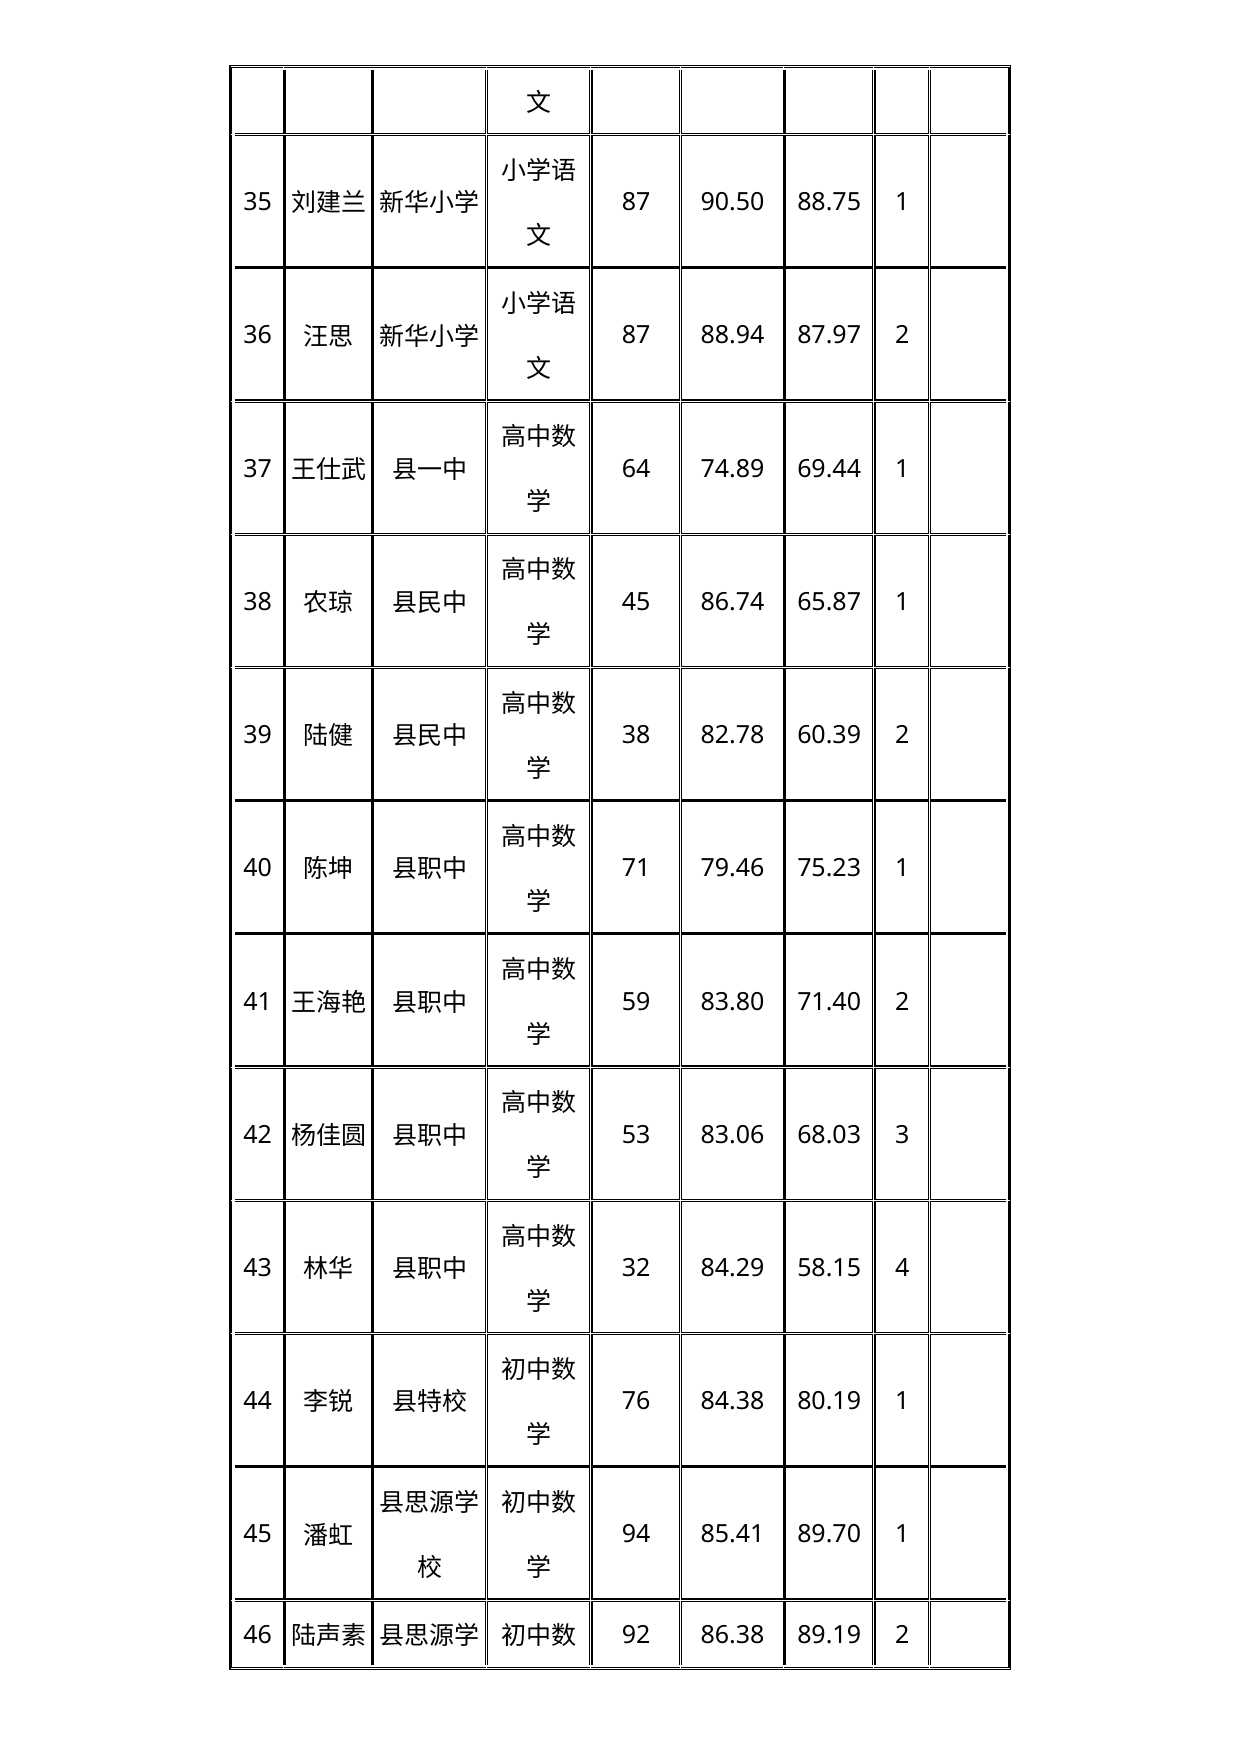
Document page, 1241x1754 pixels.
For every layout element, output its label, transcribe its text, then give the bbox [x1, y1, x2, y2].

table_cell 39 [231, 666, 284, 799]
table_cell 85.41 [682, 1468, 783, 1598]
table_cell 刘建兰 [286, 136, 371, 266]
table_cell 71 [593, 802, 679, 932]
table_cell 县民中 [374, 536, 485, 666]
table_cell 43 [232, 1199, 283, 1332]
table_cell 陆声素 [284, 1602, 372, 1666]
table_cell 35 [231, 133, 284, 266]
table_cell 45 [232, 1465, 283, 1598]
table_cell 38 [232, 533, 283, 666]
table_cell 84.38 [682, 1335, 783, 1465]
table_cell 89.19 [784, 1598, 874, 1666]
table_cell [931, 932, 1008, 1065]
table_cell 1 [876, 136, 928, 266]
table_cell 高中数学 [488, 1069, 589, 1198]
table_cell 87 [593, 269, 679, 399]
table_cell 县一中 [374, 403, 485, 532]
table_cell 2 [874, 1602, 930, 1666]
table_cell 88.75 [786, 136, 872, 266]
table_cell 高中数学 [488, 403, 589, 532]
table_cell 高中数学 [488, 935, 589, 1065]
table_cell 小学语文 [487, 66, 591, 133]
table_cell 县职中 [374, 935, 485, 1065]
table_cell 37 [232, 399, 283, 532]
table_cell 1 [874, 68, 930, 133]
table_cell 32 [593, 1202, 679, 1332]
table_cell 60.39 [786, 669, 872, 799]
table_cell 初中数学 [488, 1335, 589, 1465]
table_cell 高中数学 [488, 802, 589, 932]
table_cell 42 [232, 1065, 283, 1198]
table_cell 83.06 [682, 1069, 783, 1198]
table_cell 41 [232, 932, 283, 1065]
table_cell 83.80 [682, 935, 783, 1065]
table_cell [931, 1465, 1008, 1598]
table_cell 县职中 [374, 1202, 485, 1332]
table_cell 陈坤 [286, 802, 371, 932]
table_cell 高中数学 [488, 1202, 589, 1332]
table_cell 小学语文 [488, 136, 589, 266]
table_cell 65.87 [786, 536, 872, 666]
table_cell 4 [876, 1202, 928, 1332]
table_cell 46 [232, 1598, 284, 1666]
table_cell 87.97 [786, 269, 872, 399]
table_cell [930, 1598, 1009, 1666]
table_cell 高中数学 [488, 536, 589, 666]
table_cell 45 [593, 536, 679, 666]
table_cell [930, 1332, 1009, 1465]
table_cell 县思源学校 [372, 1602, 487, 1666]
table_cell 79.46 [682, 802, 783, 932]
table_cell 58.15 [786, 1202, 872, 1332]
table_cell 王海艳 [286, 935, 371, 1065]
table_cell 91.36 [681, 66, 784, 133]
table_cell [931, 533, 1009, 666]
table_cell 县思源学校 [374, 1468, 485, 1598]
table_cell [931, 799, 1008, 932]
table_cell 34 [232, 66, 284, 133]
table_cell 75.23 [786, 802, 872, 932]
table_cell 71.40 [786, 935, 872, 1065]
table_cell [930, 68, 1008, 133]
table_cell 92 [591, 1602, 681, 1666]
table_cell [931, 266, 1008, 399]
table_cell 初中数学 [487, 1598, 591, 1666]
table_cell 1 [876, 802, 928, 932]
table_cell 82.78 [682, 669, 783, 799]
table_cell 汪思 [286, 269, 371, 399]
table_cell [930, 133, 1009, 266]
table_cell 64 [593, 403, 679, 532]
table_cell 84 [591, 68, 681, 133]
table_cell 农琼 [286, 536, 371, 666]
table_cell 74.89 [682, 403, 783, 532]
table_cell 潘虹 [286, 1468, 371, 1598]
table_cell [931, 1065, 1009, 1198]
table_cell 80.19 [786, 1335, 872, 1465]
table_cell 76 [593, 1335, 679, 1465]
table_cell 89.70 [786, 1468, 872, 1598]
table_cell 94 [593, 1468, 679, 1598]
table_cell 1 [876, 536, 928, 666]
table_cell 任秋龙 [284, 68, 372, 133]
table_cell 84.29 [682, 1202, 783, 1332]
table_cell 县职中 [374, 802, 485, 932]
table_cell 小学语文 [488, 269, 589, 399]
table_cell [930, 666, 1009, 799]
table_cell [931, 399, 1009, 532]
table_cell [931, 1199, 1009, 1332]
table_cell 初中数学 [488, 1468, 589, 1598]
table_cell 1 [876, 1468, 928, 1598]
table_cell 陆健 [286, 669, 371, 799]
table_cell 69.44 [786, 403, 872, 532]
table_cell 36 [232, 266, 283, 399]
table_cell 68.03 [786, 1069, 872, 1198]
table_cell 县职中 [374, 1069, 485, 1198]
table_cell 杨佳圆 [286, 1069, 371, 1198]
table_cell 王仕武 [286, 403, 371, 532]
table_cell 1 [876, 403, 928, 532]
table_cell 县特校 [374, 1335, 485, 1465]
table_cell 87.68 [784, 66, 874, 133]
table_cell 高中数学 [488, 669, 589, 799]
table_cell 新华小学 [374, 269, 485, 399]
table_cell 2 [876, 669, 928, 799]
table_cell 3 [876, 1069, 928, 1198]
table_cell 李锐 [286, 1335, 371, 1465]
table_cell 86.38 [681, 1602, 784, 1666]
table_cell 88.94 [682, 269, 783, 399]
table_cell 38 [593, 669, 679, 799]
table_cell 53 [593, 1069, 679, 1198]
table_cell 40 [232, 799, 283, 932]
table_cell 86.74 [682, 536, 783, 666]
table_cell 林华 [286, 1202, 371, 1332]
table_cell 县民中 [374, 669, 485, 799]
table_cell 90.50 [682, 136, 783, 266]
table_cell 44 [231, 1332, 284, 1465]
table_cell 2 [876, 269, 928, 399]
table_cell 59 [593, 935, 679, 1065]
table_cell 87 [593, 136, 679, 266]
table_cell 2 [876, 935, 928, 1065]
table_cell 县四小 [372, 68, 487, 133]
table_cell 1 [876, 1335, 928, 1465]
table_cell 新华小学 [374, 136, 485, 266]
